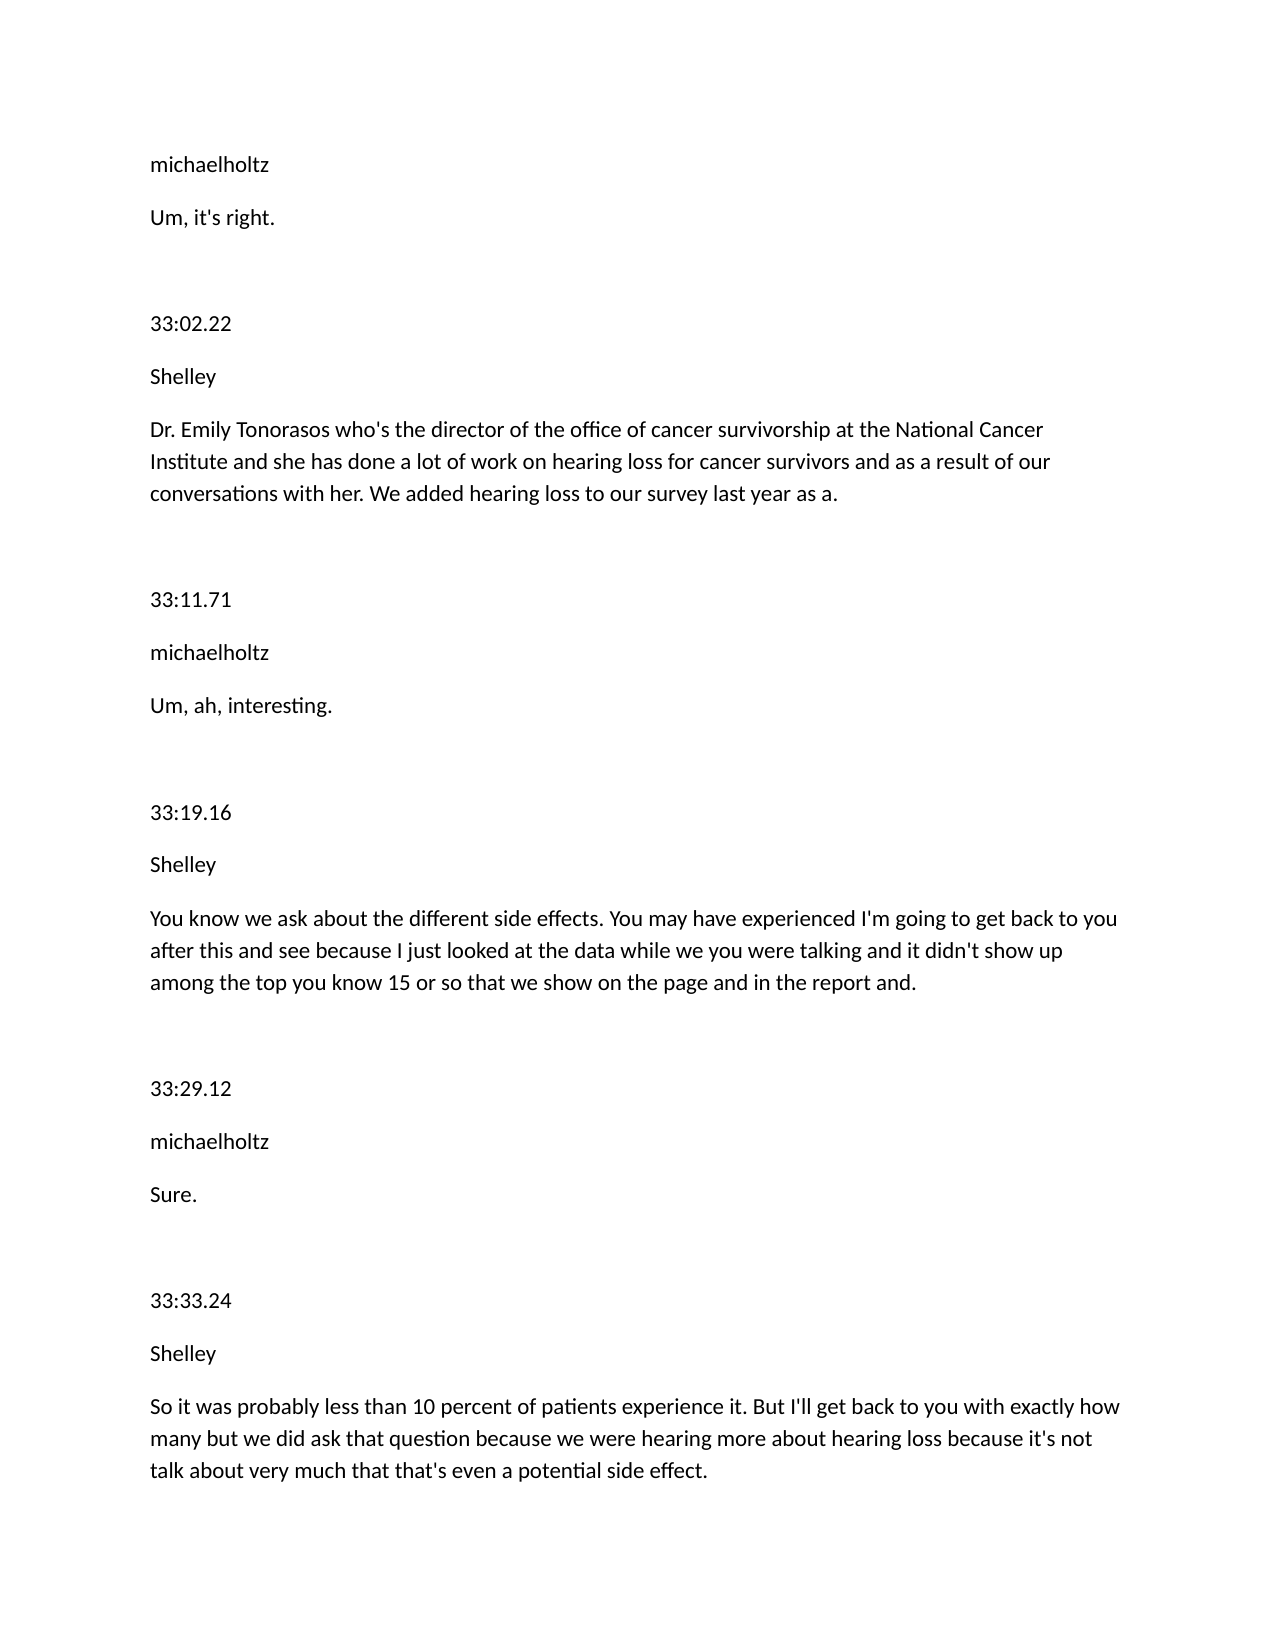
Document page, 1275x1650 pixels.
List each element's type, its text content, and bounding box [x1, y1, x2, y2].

text michaelholtz [150, 638, 1125, 667]
text Dr. Emily Tonorasos who's the director of the office of cancer survivorship at the National Cancer Institute and she has done a lot of work on hearing loss for cancer survivors and as a result of our conversations with her. We added hearing loss to our survey last year as a. [150, 415, 1125, 507]
text 33:19.16 [150, 798, 1125, 826]
text You know we ask about the different side effects. You may have experienced I'm going to get back to you after this and see because I just looked at the data while we you were talking and it didn't show up among the top you know 15 or so that we show on the page and in the report and. [150, 904, 1125, 996]
text michaelholtz [150, 150, 1125, 178]
text 33:29.12 [150, 1074, 1125, 1102]
text 33:11.71 [150, 586, 1125, 613]
text Shelley [150, 851, 1125, 879]
text Shelley [150, 362, 1125, 390]
text 33:02.22 [150, 309, 1125, 337]
text Um, it's right. [150, 203, 1125, 231]
text So it was probably less than 10 percent of patients experience it. But I'll get back to you with exactly how many but we did ask that question because we were hearing more about hearing loss because it's not talk about very much that that's even a potential side effect. [150, 1392, 1125, 1484]
text 33:33.24 [150, 1286, 1125, 1314]
text Um, ah, interesting. [150, 692, 1125, 719]
text Sure. [150, 1180, 1125, 1208]
text Shelley [150, 1339, 1125, 1367]
text michaelholtz [150, 1127, 1125, 1155]
